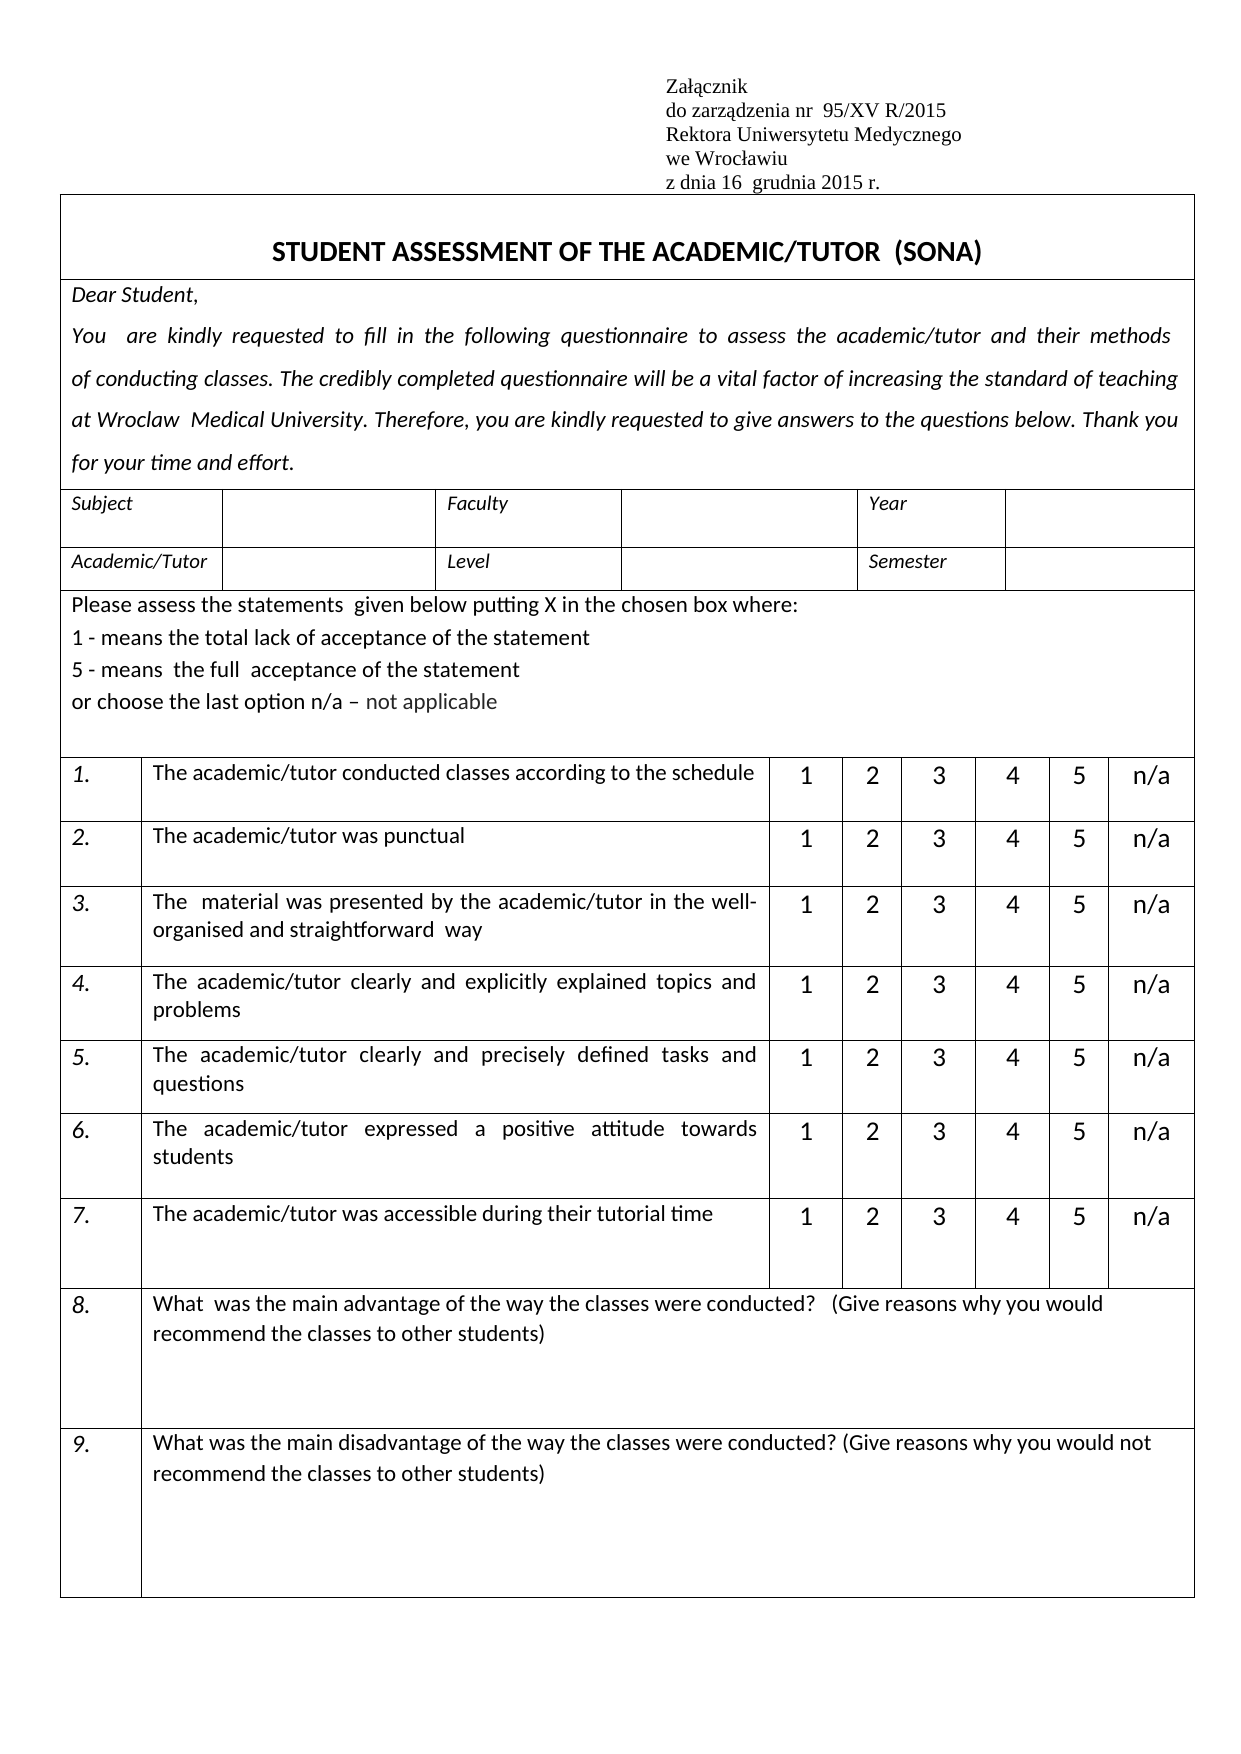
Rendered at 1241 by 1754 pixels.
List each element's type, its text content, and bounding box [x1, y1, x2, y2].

table_cell 5 [1050, 1114, 1108, 1198]
table_cell 6. [61, 1114, 141, 1198]
table_cell n/a [1109, 887, 1194, 966]
table_cell n/a [1109, 967, 1194, 1039]
table_cell 4 [976, 887, 1049, 966]
table_cell 1 [770, 758, 842, 821]
table_cell 2 [843, 1199, 901, 1288]
table_cell 1 [770, 967, 842, 1039]
table_cell What was the main advantage of the way the classes were conducted? (Give reasons why you would recommend the classes to other students) [142, 1289, 1194, 1427]
table_cell 5 [1050, 887, 1108, 966]
table_cell 1 [770, 1041, 842, 1113]
table_cell 3 [902, 758, 975, 821]
table_cell The material was presented by the academic/tutor in the well-organised and straightforward way [142, 887, 769, 966]
table_cell 1. [61, 758, 141, 821]
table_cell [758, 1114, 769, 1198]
table_cell 3 [902, 1041, 975, 1113]
table_cell 3 [902, 822, 975, 886]
table_cell [1006, 548, 1194, 589]
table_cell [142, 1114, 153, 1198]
table_cell 4. [61, 967, 141, 1039]
table_cell The academic/tutor clearly and explicitly explained topics and problems [142, 967, 769, 1039]
table_cell 4 [976, 967, 1049, 1039]
table_cell 5 [1050, 1199, 1108, 1288]
table_cell 1 [770, 822, 842, 886]
table_cell 5 [1050, 758, 1108, 821]
table_cell The academic/tutor was punctual [142, 822, 769, 886]
table_cell 5 [1050, 1041, 1108, 1113]
table_cell [622, 548, 857, 589]
table_cell The academic/tutor clearly and precisely defined tasks and questions [142, 1041, 769, 1113]
table_cell 3 [902, 1199, 975, 1288]
table_cell 8. [61, 1289, 141, 1427]
table_cell 3 [902, 887, 975, 966]
table_cell 3 [902, 1114, 975, 1198]
table_cell Semester [858, 548, 1005, 589]
table_cell n/a [1109, 1199, 1194, 1288]
table_cell Faculty [436, 490, 621, 547]
table_cell 1 [770, 1114, 842, 1198]
table_cell 2 [843, 1041, 901, 1113]
table_cell 2 [843, 822, 901, 886]
table_cell 4 [976, 822, 1049, 886]
table_cell 9. [61, 1429, 141, 1597]
table_cell 2 [843, 758, 901, 821]
table_cell [223, 490, 435, 547]
table_cell n/a [1109, 758, 1194, 821]
table_cell 7. [61, 1199, 141, 1288]
table_cell n/a [1109, 1041, 1194, 1113]
table_cell 4 [976, 1041, 1049, 1113]
table_cell 4 [976, 1114, 1049, 1198]
table_cell 5 [1050, 967, 1108, 1039]
table_cell 5 [1050, 822, 1108, 886]
table_cell 4 [976, 758, 1049, 821]
table_cell Level [436, 548, 621, 589]
table_cell n/a [1109, 1114, 1194, 1198]
table_cell Subject [61, 490, 222, 547]
table_cell 4 [976, 1199, 1049, 1288]
table_cell 2 [843, 887, 901, 966]
table_cell [622, 490, 857, 547]
table_cell Year [858, 490, 1005, 547]
table_cell [1006, 490, 1194, 547]
table_cell The academic/tutor conducted classes according to the schedule [142, 758, 769, 821]
table_cell Academic/Tutor [61, 548, 222, 589]
table_cell Dear Student, You are kindly requested to fill in the following questionnaire to assess the academic/tutor and their methods of conducting classes. The credibly completed questionnaire will be a vital factor of increasing the standard of teaching at Wroclaw Medical University. Therefore, you are kindly requested to give answers to the questions below. Thank you for your time and effort. [61, 280, 1194, 489]
table_header STUDENT ASSESSMENT OF THE ACADEMIC/TUTOR (SONA) [61, 195, 1194, 279]
table_cell 5. [61, 1041, 141, 1113]
table_cell 2 [843, 1114, 901, 1198]
table_cell [223, 548, 435, 589]
table_cell 1 [770, 1199, 842, 1288]
table_cell n/a [1109, 822, 1194, 886]
table_cell 2. [61, 822, 141, 886]
table_cell 3. [61, 887, 141, 966]
table_cell 1 [770, 887, 842, 966]
table_cell Please assess the statements given below putting X in the chosen box where: 1 - means the total lack of acceptance of the statement 5 - means the full acceptance of the statement or choose the last option n/a – not applicable [61, 591, 1194, 757]
table_cell 2 [843, 967, 901, 1039]
table_cell 3 [902, 967, 975, 1039]
table_cell The academic/tutor was accessible during their tutorial time [142, 1199, 769, 1288]
table_cell What was the main disadvantage of the way the classes were conducted? (Give reasons why you would not recommend the classes to other students) [142, 1429, 1194, 1597]
